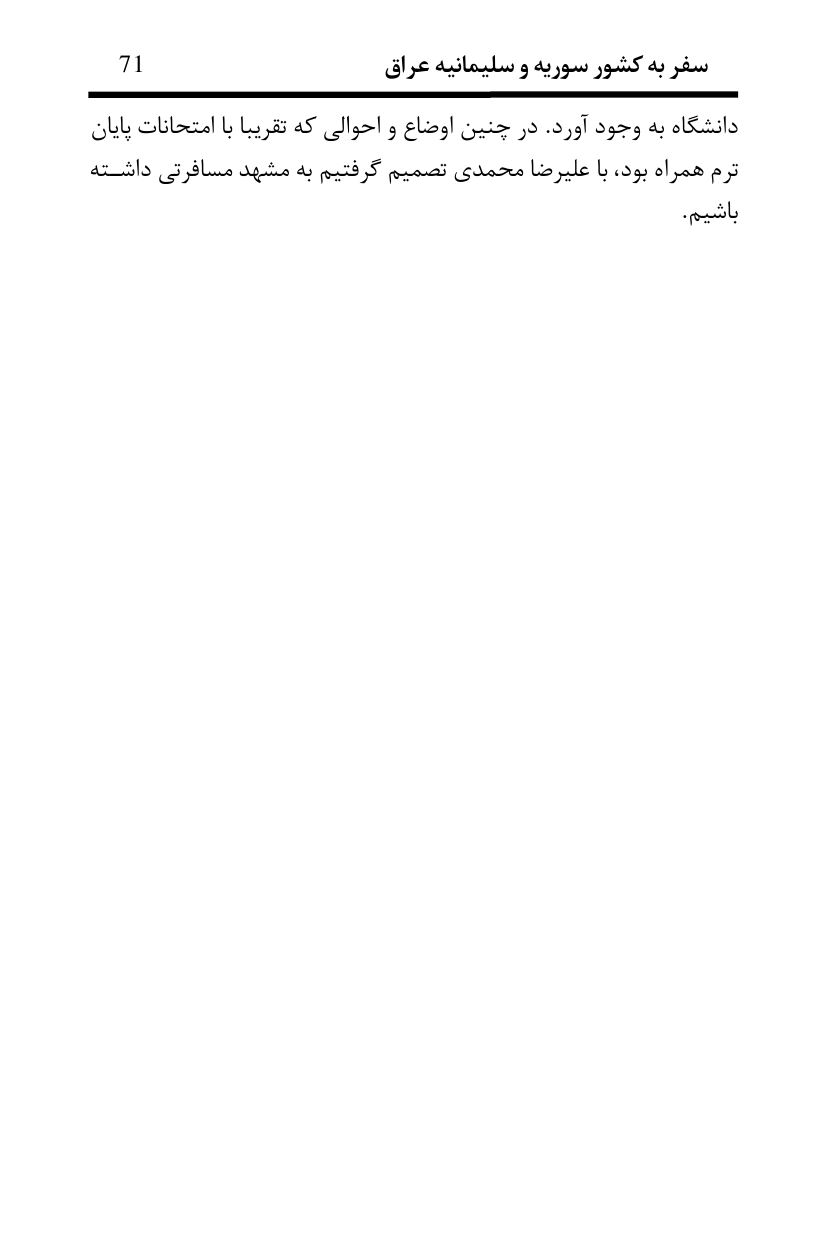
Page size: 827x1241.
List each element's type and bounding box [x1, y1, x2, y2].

text [89, 109, 738, 236]
